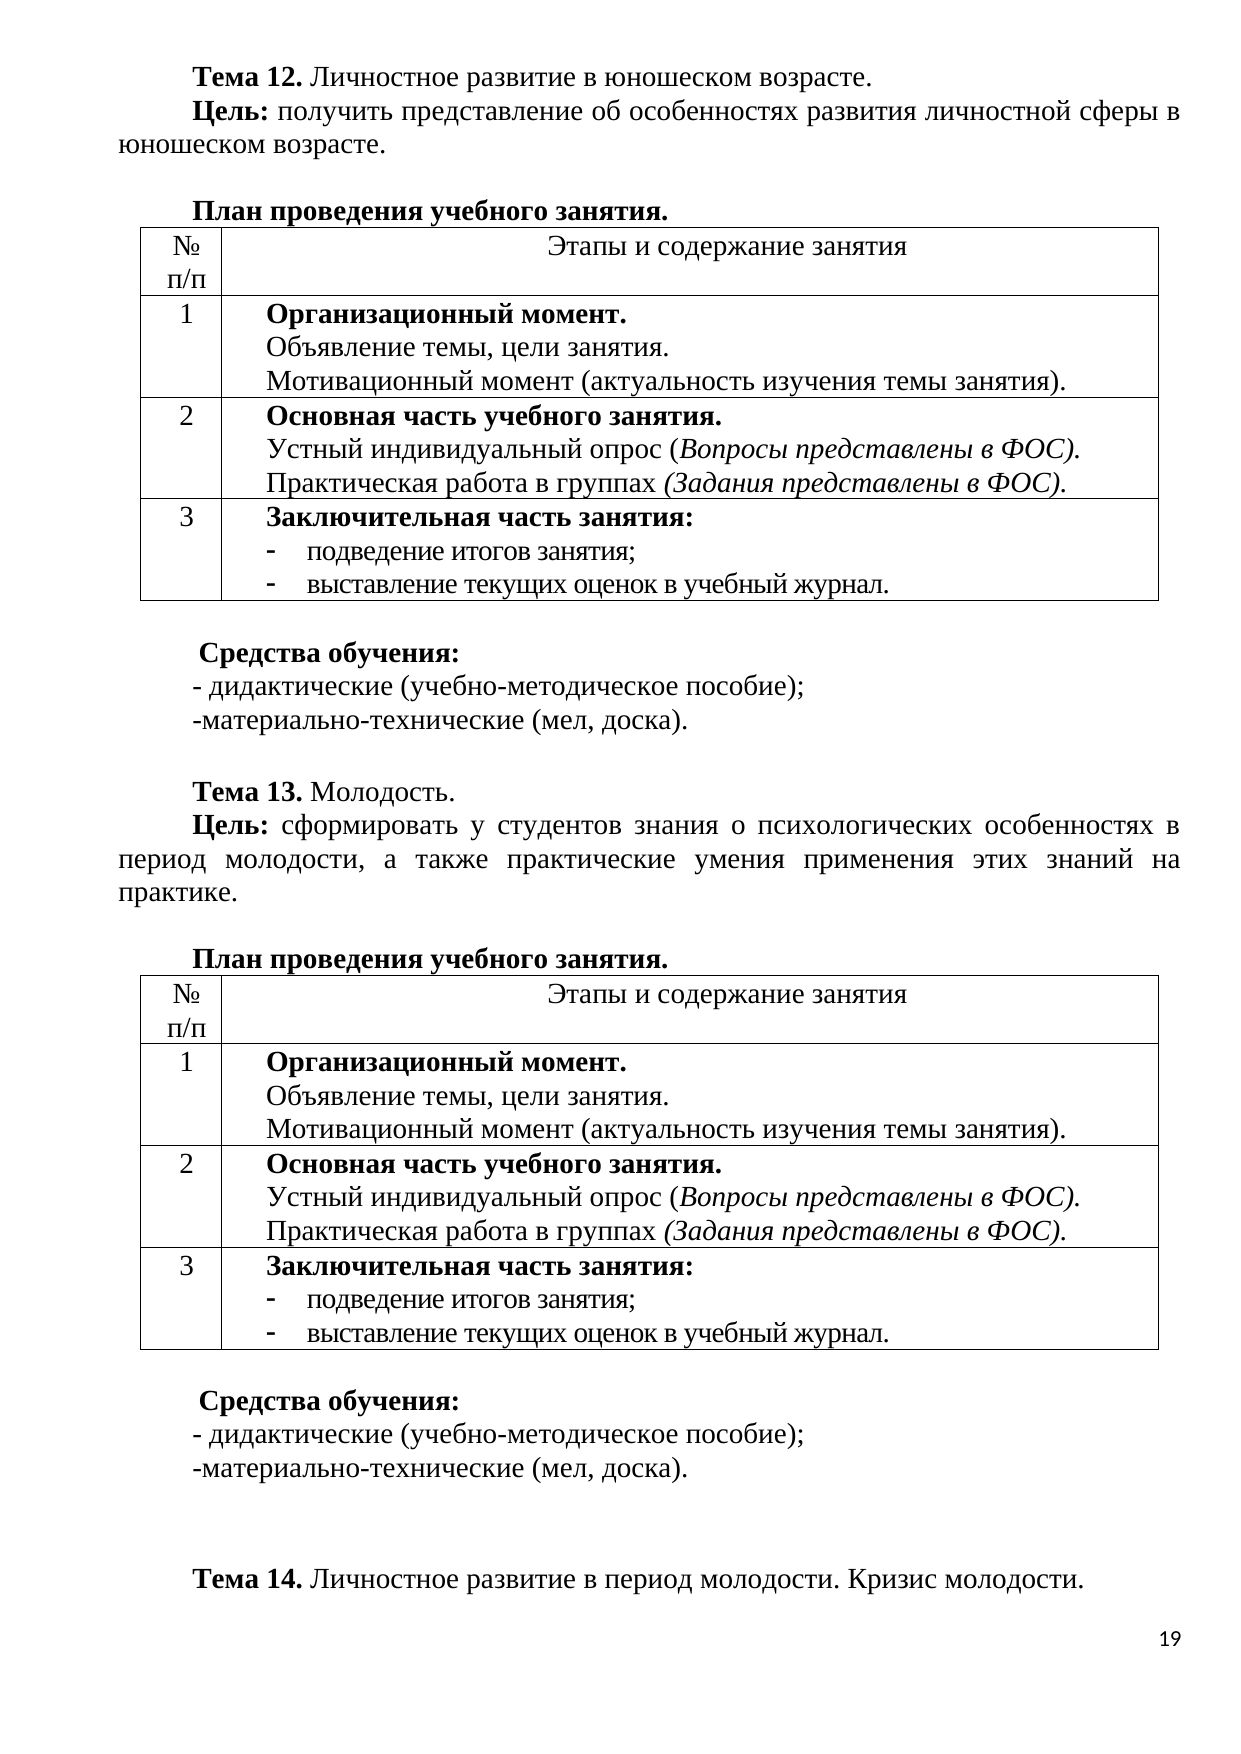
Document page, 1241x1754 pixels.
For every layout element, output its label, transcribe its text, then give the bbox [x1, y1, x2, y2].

table_header № п/п [141, 976, 221, 1043]
text Средства обучения: [118, 1383, 1181, 1417]
table_cell Заключительная часть занятия: подведение итогов занятия; выставление текущих оценок в учебный журнал. [222, 499, 1158, 600]
text Цель: сформировать у студентов знания о психологических особенностях в период молодости, а также практические умения применения этих знаний на практике. [118, 807, 1181, 908]
text Тема 13. Молодость. [118, 774, 1181, 807]
table_cell Организационный момент. Объявление темы, цели занятия. Мотивационный момент (актуальность изучения темы занятия). [222, 1044, 1158, 1145]
table_header Этапы и содержание занятия [222, 976, 1158, 1043]
text Тема 14. Личностное развитие в период молодости. Кризис молодости. [118, 1561, 1181, 1594]
text Тема 12. Личностное развитие в юношеском возрасте. [118, 59, 1181, 93]
text - дидактические (учебно-методическое пособие); [118, 668, 1181, 702]
table_cell 2 [141, 1146, 221, 1247]
text - дидактические (учебно-методическое пособие); [118, 1417, 1181, 1450]
table_cell 3 [141, 1248, 221, 1348]
table_header № п/п [141, 228, 221, 295]
text Цель: получить представление об особенностях развития личностной сферы в юношеском возрасте. [118, 93, 1181, 160]
text План проведения учебного занятия. [118, 942, 1181, 975]
table_cell 2 [141, 398, 221, 498]
table_cell Организационный момент. Объявление темы, цели занятия. Мотивационный момент (актуальность изучения темы занятия). [222, 296, 1158, 397]
table_cell 1 [141, 1044, 221, 1145]
text -материально-технические (мел, доска). [118, 702, 1181, 735]
table_cell 3 [141, 499, 221, 600]
text Средства обучения: [118, 635, 1181, 668]
text План проведения учебного занятия. [118, 193, 1181, 227]
table_cell 1 [141, 296, 221, 397]
table_cell Заключительная часть занятия: подведение итогов занятия; выставление текущих оценок в учебный журнал. [222, 1248, 1158, 1348]
text -материально-технические (мел, доска). [118, 1450, 1181, 1484]
table_header Этапы и содержание занятия [222, 228, 1158, 295]
